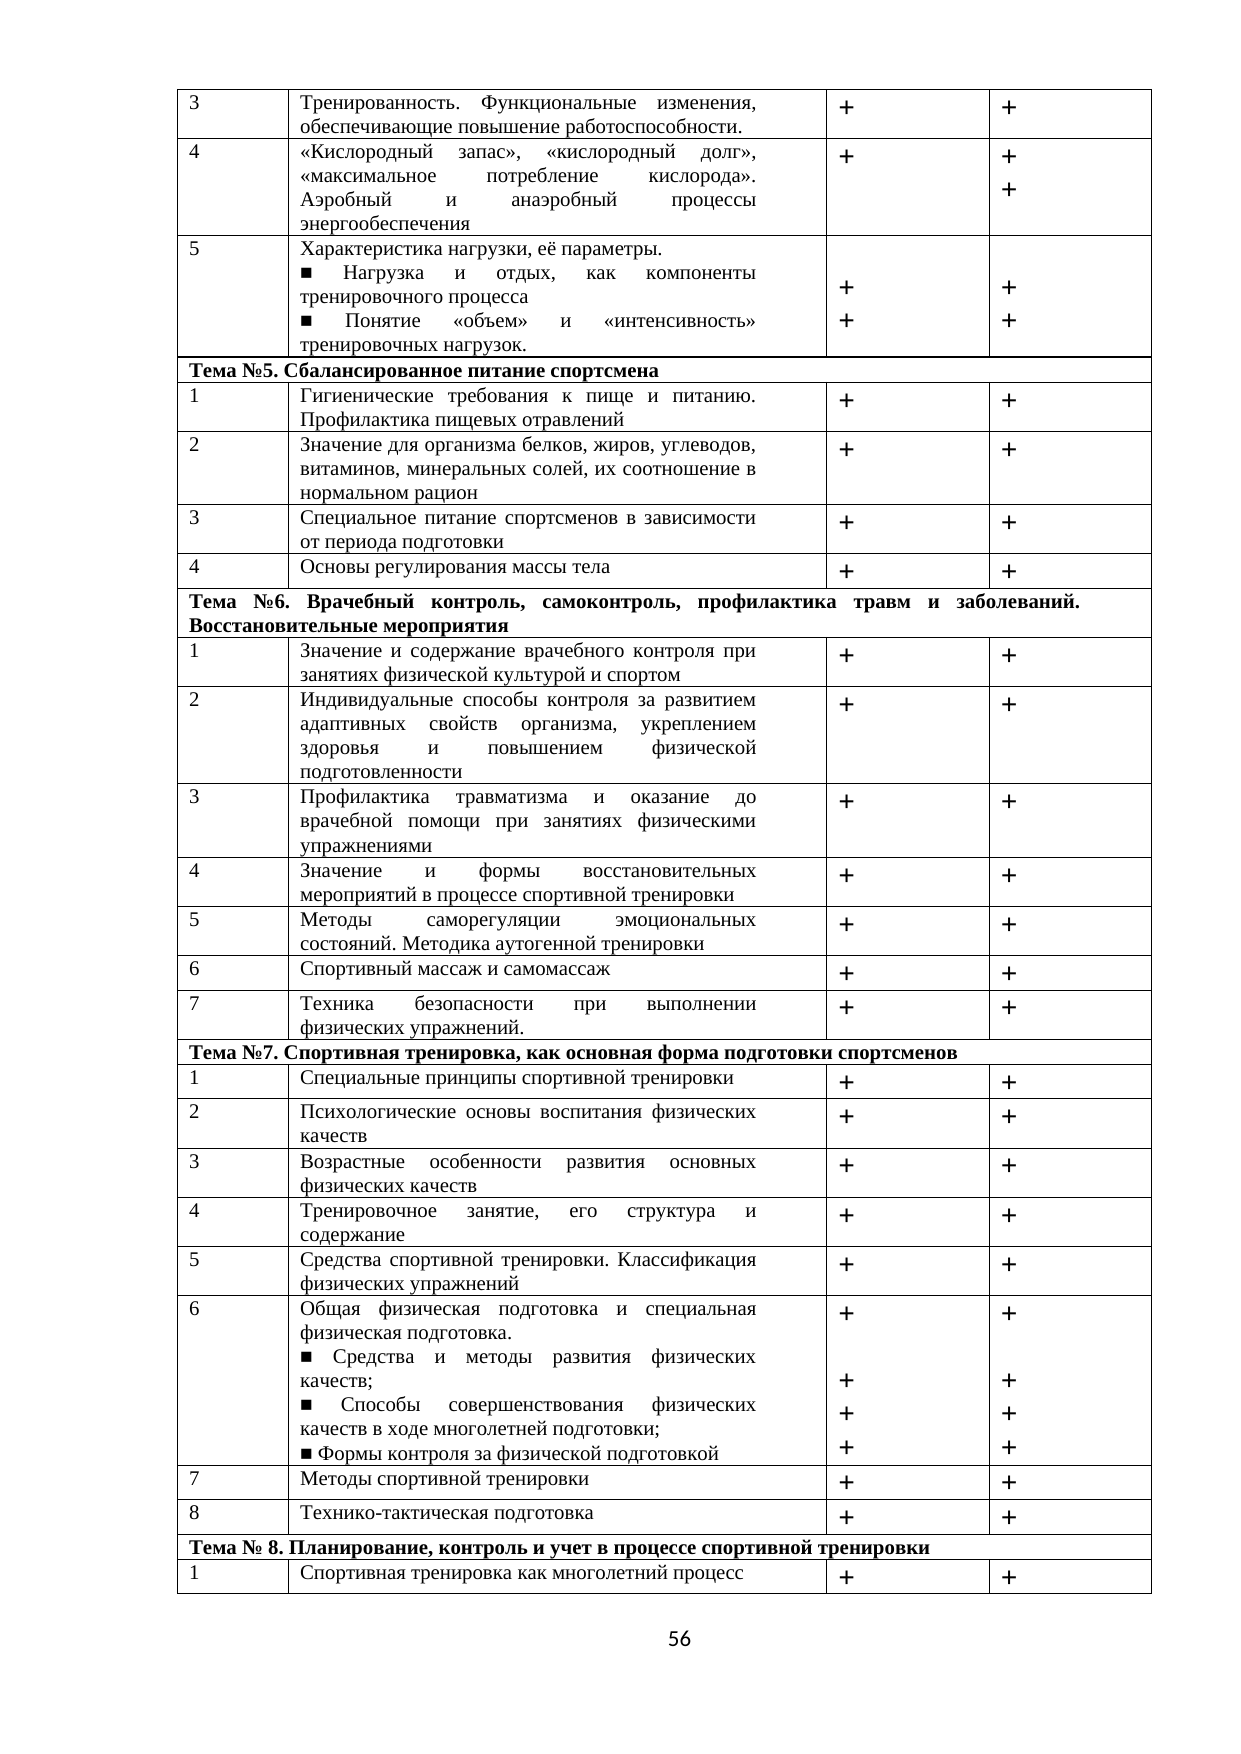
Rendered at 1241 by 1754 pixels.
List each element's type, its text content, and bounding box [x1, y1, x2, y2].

table_cell Психологические основы воспитания физических качеств [289, 1099, 826, 1147]
table_cell + [990, 991, 1151, 1039]
table_cell + + + + [827, 1296, 989, 1464]
table_cell 3 [178, 784, 288, 857]
table_cell Тема №6. Врачебный контроль, самоконтроль, профилактика травм и заболеваний. Восстановительные мероприятия [178, 589, 1151, 637]
table_cell 2 [178, 687, 288, 783]
table_cell 4 [178, 139, 288, 235]
table_cell 4 [178, 1198, 288, 1246]
table_cell + [827, 991, 989, 1039]
table_cell + [990, 907, 1151, 955]
table_cell Основы регулирования массы тела [289, 554, 826, 588]
table_cell + + + + [990, 1296, 1151, 1464]
table_cell 5 [178, 907, 288, 955]
table_cell Спортивная тренировка как многолетний процесс [289, 1560, 826, 1593]
table_cell «Кислородный запас», «кислородный долг», «максимальное потребление кислорода». Аэробный и анаэробный процессы энергообеспечения [289, 139, 826, 235]
table_cell + [990, 1500, 1151, 1534]
table_cell Тема № 8. Планирование, контроль и учет в процессе спортивной тренировки [178, 1535, 1151, 1559]
table_cell + [827, 1198, 989, 1246]
table_cell + [990, 784, 1151, 857]
table_cell + [990, 90, 1151, 138]
table_cell Характеристика нагрузки, её параметры. ■ Нагрузка и отдых, как компоненты тренировочного процесса ■ Понятие «объем» и «интенсивность» тренировочных нагрузок. [289, 236, 826, 356]
table_cell Методы спортивной тренировки [289, 1466, 826, 1499]
table_cell Тренировочное занятие, его структура и содержание [289, 1198, 826, 1246]
table_cell + [827, 505, 989, 553]
table_cell Общая физическая подготовка и специальная физическая подготовка. ■ Средства и методы развития физических качеств; ■ Способы совершенствования физических качеств в ходе многолетней подготовки; ■ Формы контроля за физической подготовкой [289, 1296, 826, 1464]
table_cell + [827, 432, 989, 504]
table_cell 7 [178, 1466, 288, 1499]
table_cell 1 [178, 1560, 288, 1593]
table_cell 2 [178, 432, 288, 504]
table_cell + [990, 505, 1151, 553]
table_cell Возрастные особенности развития основных физических качеств [289, 1149, 826, 1197]
table_cell + [990, 432, 1151, 504]
table_cell 2 [178, 1099, 288, 1147]
table_cell + [827, 1099, 989, 1147]
table_cell Методы саморегуляции эмоциональных состояний. Методика аутогенной тренировки [289, 907, 826, 955]
table_cell Техника безопасности при выполнении физических упражнений. [289, 991, 826, 1039]
table_cell + [990, 554, 1151, 588]
table_cell + [990, 1247, 1151, 1295]
table_cell Значение и содержание врачебного контроля при занятиях физической культурой и спортом [289, 638, 826, 686]
table_cell 3 [178, 505, 288, 553]
table_cell + [827, 139, 989, 235]
table_cell + [827, 1065, 989, 1098]
table_cell + [827, 858, 989, 906]
table_cell + [990, 383, 1151, 431]
table_cell Тема №5. Сбалансированное питание спортсмена [178, 358, 1151, 382]
table_cell Тренированность. Функциональные изменения, обеспечивающие повышение работоспособности. [289, 90, 826, 138]
table_cell + [827, 554, 989, 588]
table_cell + [990, 858, 1151, 906]
table_cell 3 [178, 1149, 288, 1197]
table_cell 1 [178, 383, 288, 431]
table_cell Специальное питание спортсменов в зависимости от периода подготовки [289, 505, 826, 553]
table_cell 8 [178, 1500, 288, 1534]
table_cell 6 [178, 956, 288, 989]
table_cell + [827, 638, 989, 686]
table_cell + [990, 1149, 1151, 1197]
table_cell + + [827, 236, 989, 356]
table_cell Тема №7. Спортивная тренировка, как основная форма подготовки спортсменов [178, 1040, 1151, 1064]
table_cell + [990, 687, 1151, 783]
table_cell + [990, 1560, 1151, 1593]
table_cell 4 [178, 554, 288, 588]
table_cell + + [990, 139, 1151, 235]
table_cell + [990, 1466, 1151, 1499]
table_cell + [827, 1560, 989, 1593]
table_cell + [827, 383, 989, 431]
table_cell + [827, 956, 989, 989]
table_cell Профилактика травматизма и оказание до врачебной помощи при занятиях физическими упражнениями [289, 784, 826, 857]
table_cell + [827, 1149, 989, 1197]
table_cell 7 [178, 991, 288, 1039]
table_cell + [990, 956, 1151, 989]
table_cell 3 [178, 90, 288, 138]
table_cell + [827, 907, 989, 955]
table_cell 5 [178, 236, 288, 356]
table_cell Значение и формы восстановительных мероприятий в процессе спортивной тренировки [289, 858, 826, 906]
table_cell Значение для организма белков, жиров, углеводов, витаминов, минеральных солей, их соотношение в нормальном рацион [289, 432, 826, 504]
table_cell 4 [178, 858, 288, 906]
table_cell + [827, 90, 989, 138]
table_cell + + [990, 236, 1151, 356]
table_cell Технико-тактическая подготовка [289, 1500, 826, 1534]
table_cell + [990, 1198, 1151, 1246]
table_cell + [827, 687, 989, 783]
table_cell Спортивный массаж и самомассаж [289, 956, 826, 989]
table_cell + [990, 638, 1151, 686]
table_cell Специальные принципы спортивной тренировки [289, 1065, 826, 1098]
table_cell Средства спортивной тренировки. Классификация физических упражнений [289, 1247, 826, 1295]
table_cell + [827, 784, 989, 857]
table_cell Гигиенические требования к пище и питанию. Профилактика пищевых отравлений [289, 383, 826, 431]
table_cell 1 [178, 1065, 288, 1098]
table_cell + [827, 1466, 989, 1499]
table_cell 1 [178, 638, 288, 686]
table_cell 5 [178, 1247, 288, 1295]
table_cell + [827, 1247, 989, 1295]
table_cell Индивидуальные способы контроля за развитием адаптивных свойств организма, укреплением здоровья и повышением физической подготовленности [289, 687, 826, 783]
table_cell + [990, 1099, 1151, 1147]
table_cell + [827, 1500, 989, 1534]
table_cell 6 [178, 1296, 288, 1464]
table_cell + [990, 1065, 1151, 1098]
